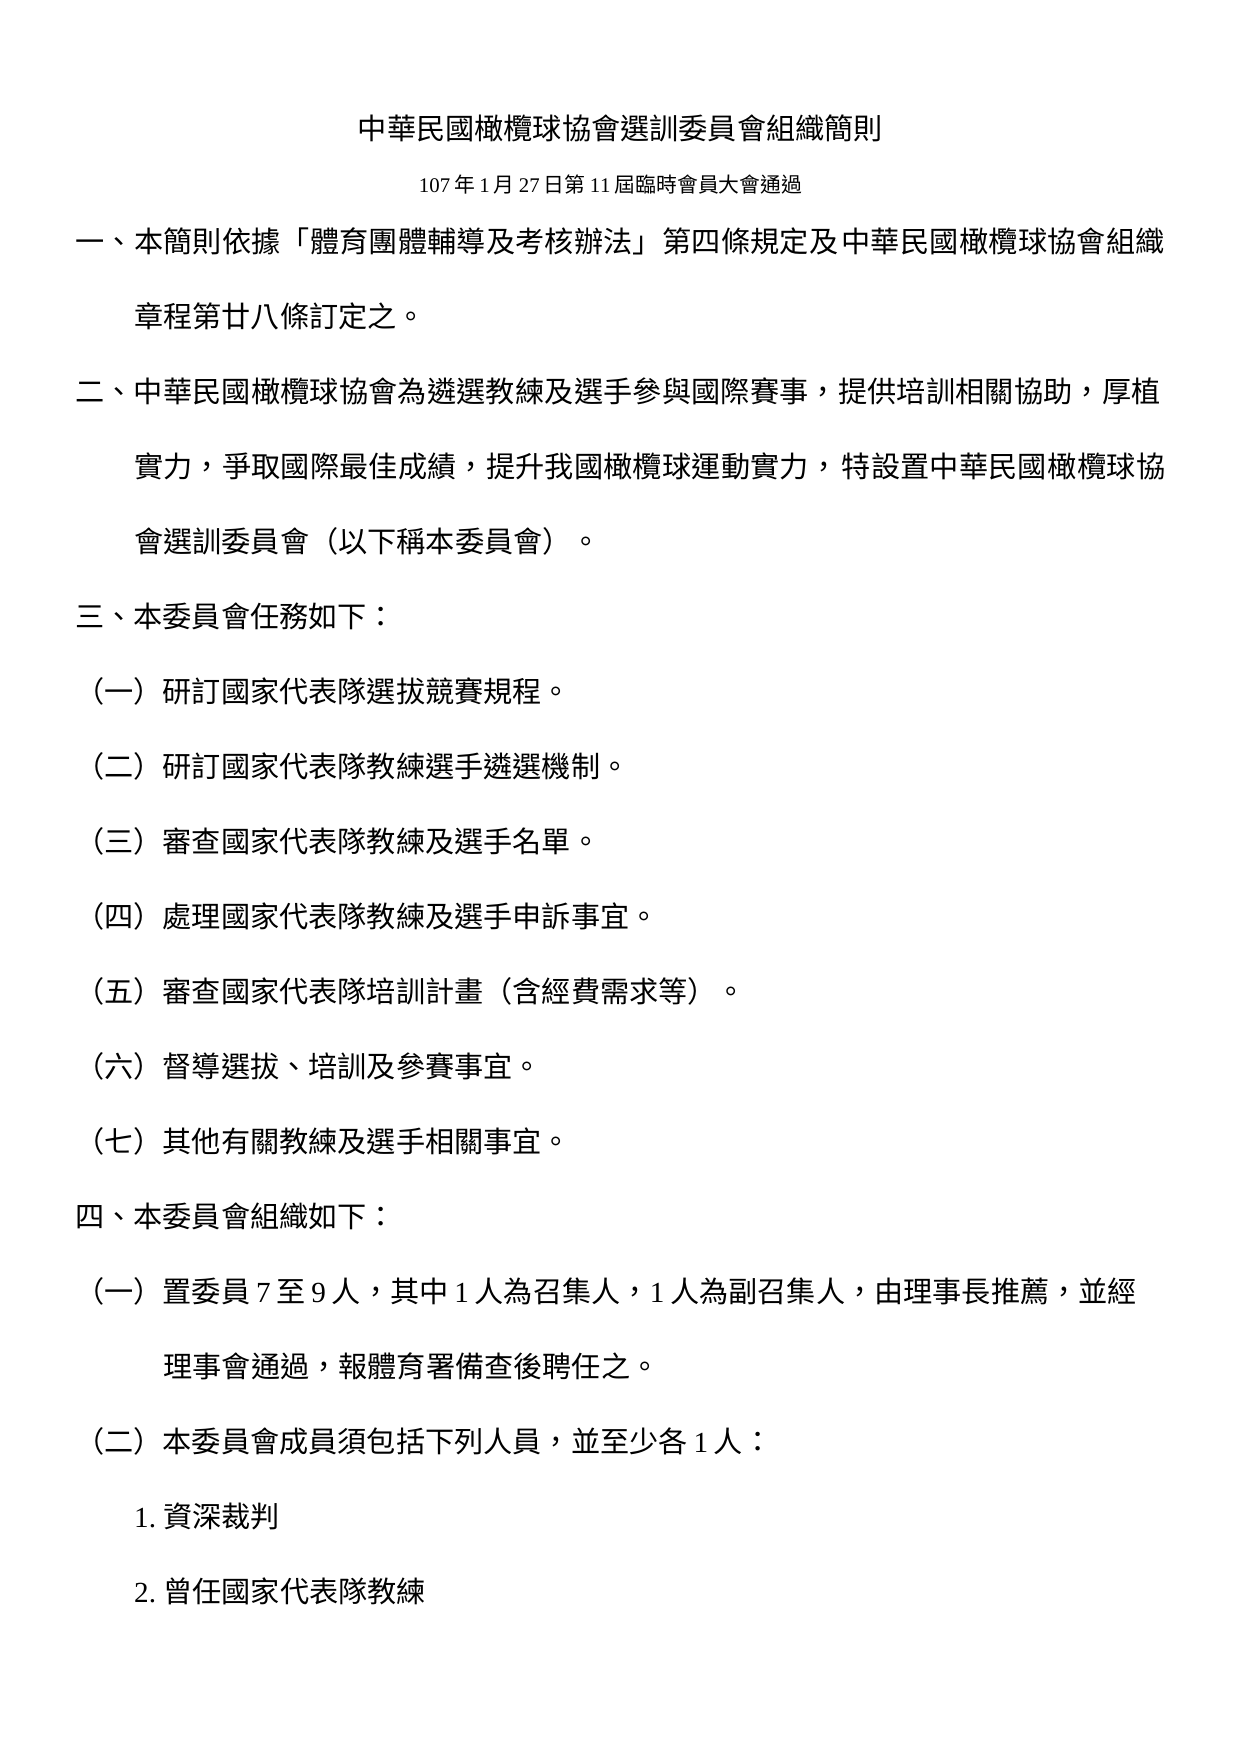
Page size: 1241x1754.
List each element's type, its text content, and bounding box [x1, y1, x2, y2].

text 中華民國橄欖球協會選訓委員會組織簡則 [75, 89, 1165, 164]
text （二）研訂國家代表隊教練選手遴選機制。 [75, 727, 1165, 802]
text （一）研訂國家代表隊選拔競賽規程。 [75, 652, 1165, 727]
text （三）審查國家代表隊教練及選手名單。 [75, 802, 1165, 877]
text 107年1月27日第11屆臨時會員大會通過 [75, 164, 1165, 202]
text 三、本委員會任務如下： [75, 577, 1165, 652]
text 四、本委員會組織如下： [75, 1177, 1165, 1252]
text （六）督導選拔、培訓及參賽事宜。 [75, 1027, 1165, 1102]
text （五）審查國家代表隊培訓計畫（含經費需求等）。 [75, 952, 1165, 1027]
text 二、中華民國橄欖球協會為遴選教練及選手參與國際賽事，提供培訓相關協助，厚植實力，爭取國際最佳成績，提升我國橄欖球運動實力，特設置中華民國橄欖球協會選訓委員會（以下稱本委員會）。 [75, 352, 1165, 577]
text （二）本委員會成員須包括下列人員，並至少各1人： [75, 1402, 1165, 1477]
text 1. 資深裁判 [134, 1477, 1165, 1552]
text （一）置委員7至9人，其中1人為召集人，1人為副召集人，由理事長推薦，並經理事會通過，報體育署備查後聘任之。 [75, 1252, 1165, 1402]
text 2. 曾任國家代表隊教練 [134, 1552, 1165, 1627]
text （七）其他有關教練及選手相關事宜。 [75, 1102, 1165, 1177]
text （四）處理國家代表隊教練及選手申訴事宜。 [75, 877, 1165, 952]
text 一、本簡則依據「體育團體輔導及考核辦法」第四條規定及中華民國橄欖球協會組織章程第廿八條訂定之。 [75, 202, 1165, 352]
